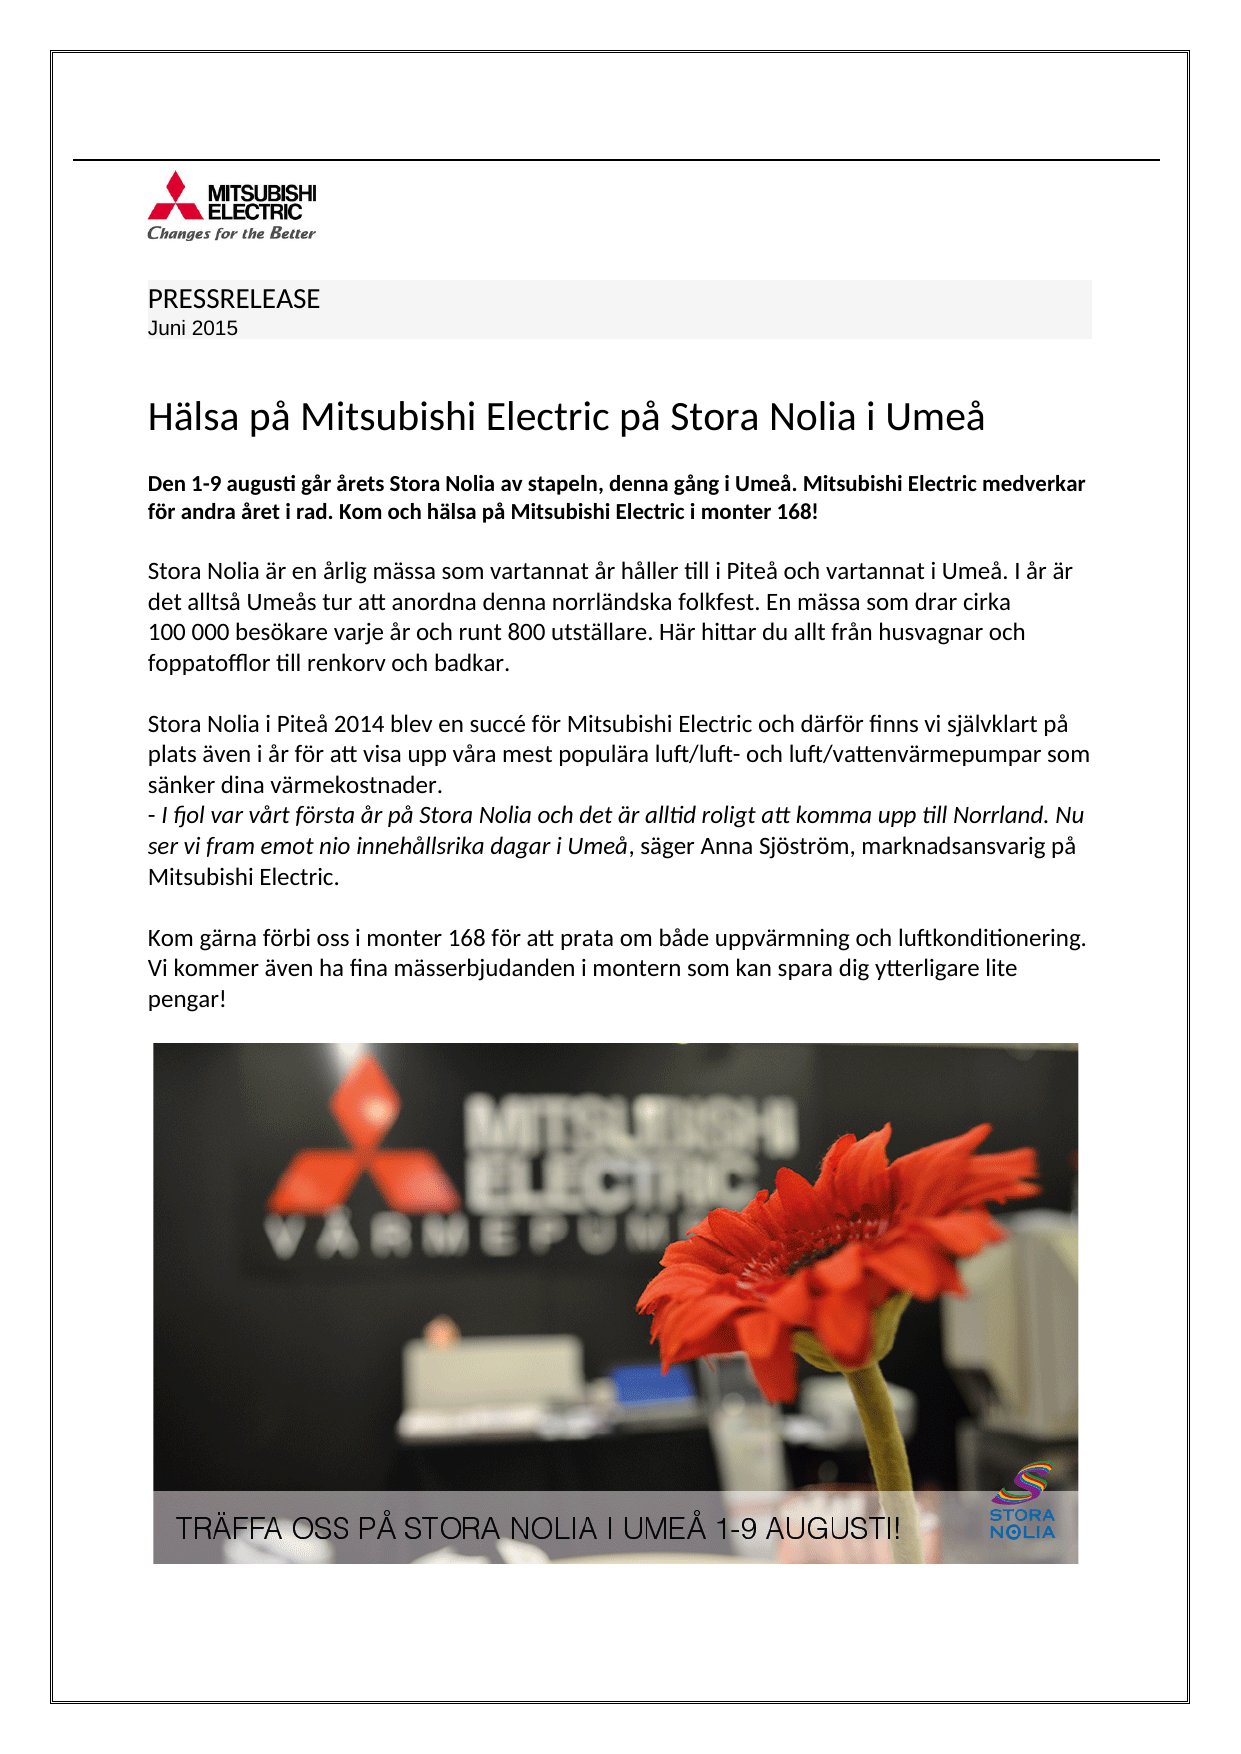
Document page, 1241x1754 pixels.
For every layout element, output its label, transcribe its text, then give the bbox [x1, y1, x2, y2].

picture [153, 1043, 1079, 1564]
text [148, 390, 1092, 1601]
text PRESSRELEASE Juni 2015 [148, 280, 1092, 339]
picture [147, 170, 316, 241]
